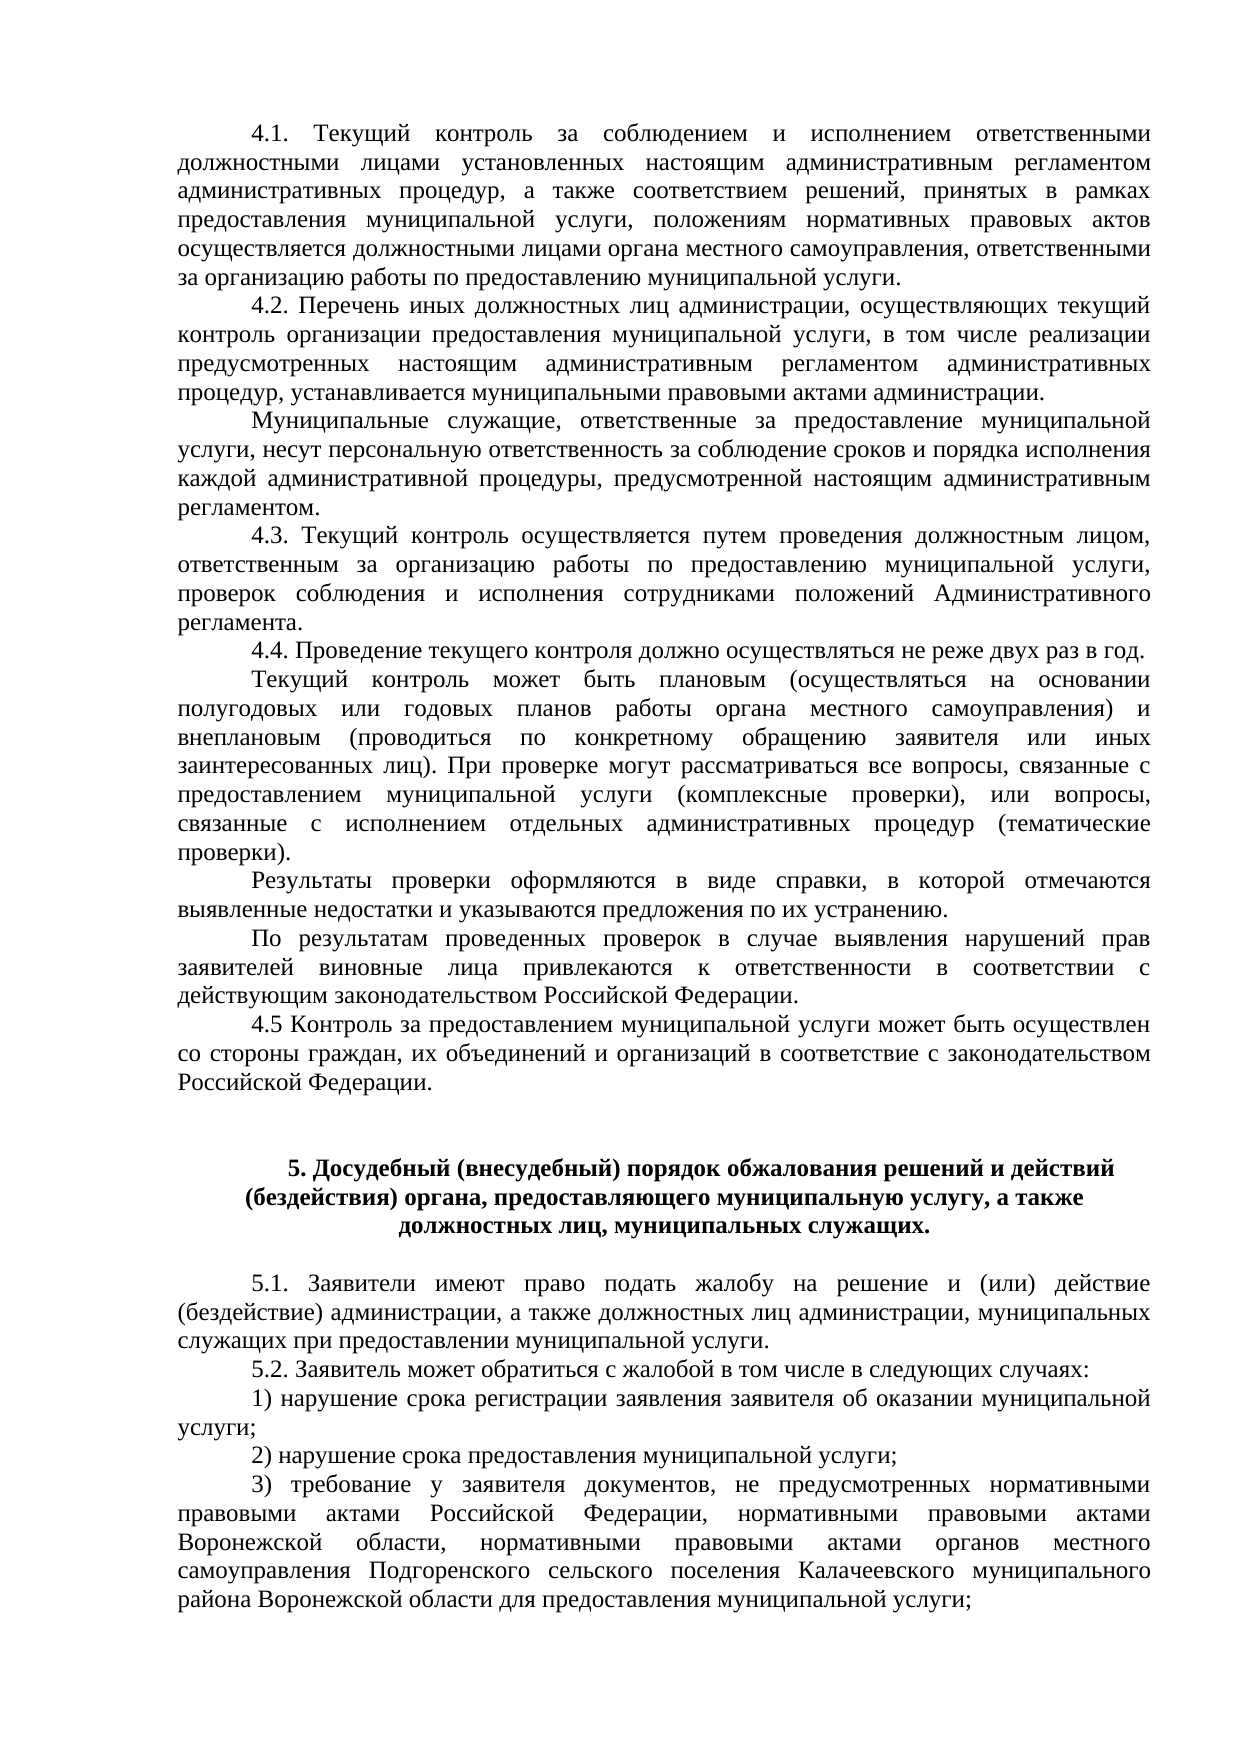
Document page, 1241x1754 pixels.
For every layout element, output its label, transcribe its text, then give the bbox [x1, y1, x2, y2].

text 5.1. Заявители имеют право подать жалобу на решение и (или) действие (бездействие) администрации, а также должностных лиц администрации, муниципальных служащих при предоставлении муниципальной услуги. [177, 1268, 1152, 1354]
text 3) требование у заявителя документов, не предусмотренных нормативными правовыми актами Российской Федерации, нормативными правовыми актами Воронежской области, нормативными правовыми актами органов местного самоуправления Подгоренского сельского поселения Калачеевского муниципального района Воронежской области для предоставления муниципальной услуги; [177, 1469, 1152, 1613]
text Текущий контроль может быть плановым (осуществляться на основании полугодовых или годовых планов работы органа местного самоуправления) и внеплановым (проводиться по конкретному обращению заявителя или иных заинтересованных лиц). При проверке могут рассматриваться все вопросы, связанные с предоставлением муниципальной услуги (комплексные проверки), или вопросы, связанные с исполнением отдельных административных процедур (тематические проверки). [177, 664, 1152, 866]
text 4.5 Контроль за предоставлением муниципальной услуги может быть осуществлен со стороны граждан, их объединений и организаций в соответствие с законодательством Российской Федерации. [177, 1009, 1152, 1096]
text 4.3. Текущий контроль осуществляется путем проведения должностным лицом, ответственным за организацию работы по предоставлению муниципальной услуги, проверок соблюдения и исполнения сотрудниками положений Административного регламента. [177, 521, 1152, 636]
text Результаты проверки оформляются в виде справки, в которой отмечаются выявленные недостатки и указываются предложения по их устранению. [177, 866, 1152, 923]
text 4.2. Перечень иных должностных лиц администрации, осуществляющих текущий контроль организации предоставления муниципальной услуги, в том числе реализации предусмотренных настоящим административным регламентом административных процедур, устанавливается муниципальными правовыми актами администрации. [177, 291, 1152, 406]
text 2) нарушение срока предоставления муниципальной услуги; [177, 1441, 1152, 1469]
text Муниципальные служащие, ответственные за предоставление муниципальной услуги, несут персональную ответственность за соблюдение сроков и порядка исполнения каждой административной процедуры, предусмотренной настоящим административным регламентом. [177, 406, 1152, 521]
text 4.1. Текущий контроль за соблюдением и исполнением ответственными должностными лицами установленных настоящим административным регламентом административных процедур, а также соответствием решений, принятых в рамках предоставления муниципальной услуги, положениям нормативных правовых актов осуществляется должностными лицами органа местного самоуправления, ответственными за организацию работы по предоставлению муниципальной услуги. [177, 118, 1152, 291]
text 5.2. Заявитель может обратиться с жалобой в том числе в следующих случаях: [177, 1354, 1152, 1383]
text 1) нарушение срока регистрации заявления заявителя об оказании муниципальной услуги; [177, 1383, 1152, 1441]
text 5. Досудебный (внесудебный) порядок обжалования решений и действий (бездействия) органа, предоставляющего муниципальную услугу, а также должностных лиц, муниципальных служащих. [177, 1153, 1152, 1239]
text 4.4. Проведение текущего контроля должно осуществляться не реже двух раз в год. [177, 636, 1152, 664]
text По результатам проведенных проверок в случае выявления нарушений прав заявителей виновные лица привлекаются к ответственности в соответствии с действующим законодательством Российской Федерации. [177, 923, 1152, 1009]
